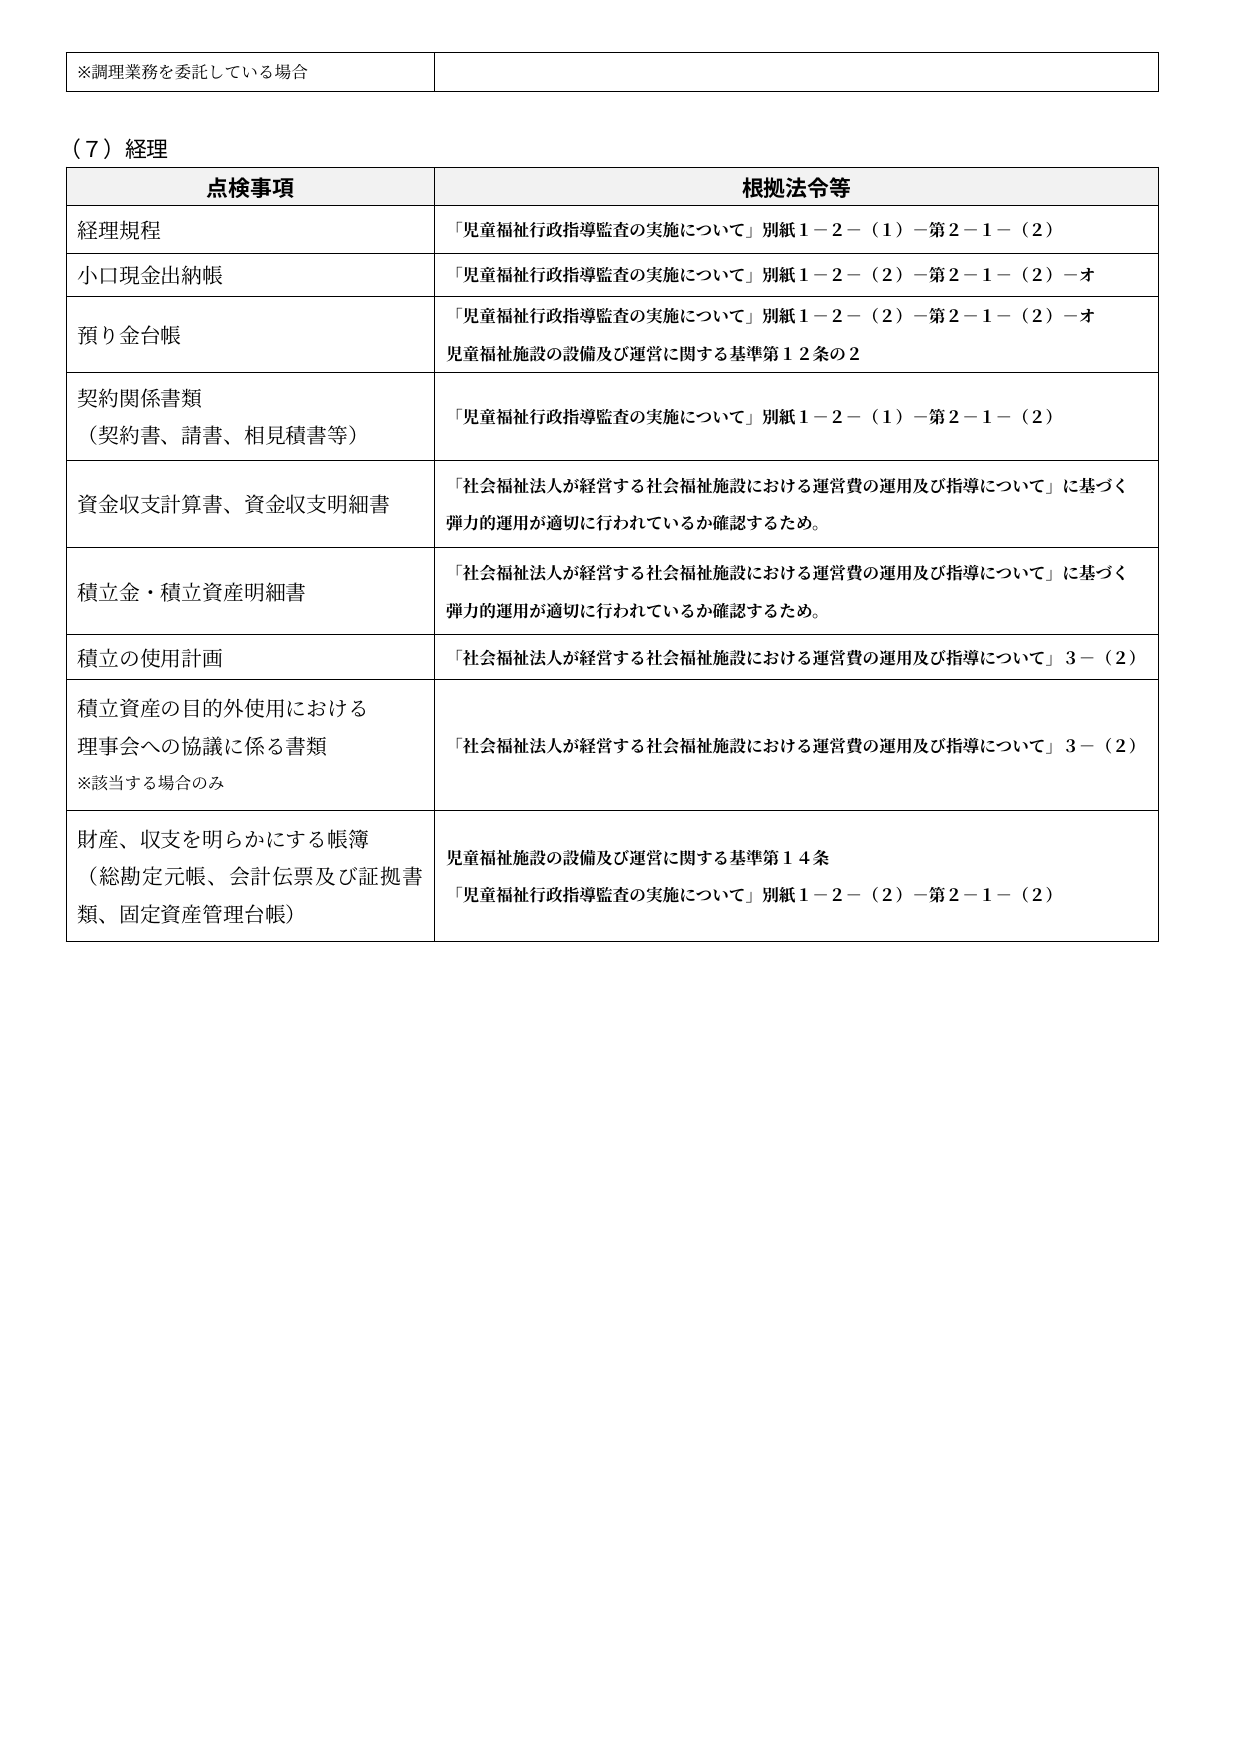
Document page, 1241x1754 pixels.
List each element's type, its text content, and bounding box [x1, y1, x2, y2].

table_cell 「児童福祉行政指導監査の実施について」別紙１－２－（２）－第２－１－（２）－オ [435, 254, 1158, 296]
table_header 根拠法令等 [435, 168, 1158, 205]
table_cell 積立資産の目的外使用における 理事会への協議に係る書類 ※該当する場合のみ [67, 680, 434, 810]
table_cell 「社会福祉法人が経営する社会福祉施設における運営費の運用及び指導について」３－（２） [435, 635, 1158, 679]
table_cell 小口現金出納帳 [67, 254, 434, 296]
text （７）経理 [59, 129, 1165, 167]
table_cell 積立の使用計画 [67, 635, 434, 679]
table_cell 積立金・積立資産明細書 [67, 548, 434, 634]
table_cell 経理規程 [67, 206, 434, 252]
table_cell 「児童福祉行政指導監査の実施について」別紙１－２－（２）－第２－１－（２）－オ 児童福祉施設の設備及び運営に関する基準第１２条の２ [435, 297, 1158, 372]
table_header 点検事項 [67, 168, 434, 205]
table_cell 「社会福祉法人が経営する社会福祉施設における運営費の運用及び指導について」に基づく 弾力的運用が適切に行われているか確認するため。 [435, 461, 1158, 547]
table_cell 財産、収支を明らかにする帳簿 （総勘定元帳、会計伝票及び証拠書類、固定資産管理台帳） [67, 811, 434, 941]
table_cell 預り金台帳 [67, 297, 434, 372]
table_cell 「児童福祉行政指導監査の実施について」別紙１－２－（１）－第２－１－（２） [435, 373, 1158, 459]
table_cell 資金収支計算書、資金収支明細書 [67, 461, 434, 547]
table_cell 「児童福祉行政指導監査の実施について」別紙１－２－（１）－第２－１－（２） [435, 206, 1158, 252]
table_cell 「社会福祉法人が経営する社会福祉施設における運営費の運用及び指導について」に基づく 弾力的運用が適切に行われているか確認するため。 [435, 548, 1158, 634]
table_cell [67, 53, 434, 91]
table_cell 「社会福祉法人が経営する社会福祉施設における運営費の運用及び指導について」３－（２） [435, 680, 1158, 810]
table_cell 児童福祉施設の設備及び運営に関する基準第１４条 「児童福祉行政指導監査の実施について」別紙１－２－（２）－第２－１－（２） [435, 811, 1158, 941]
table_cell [435, 53, 1158, 91]
table_cell 契約関係書類 （契約書、請書、相見積書等） [67, 373, 434, 459]
